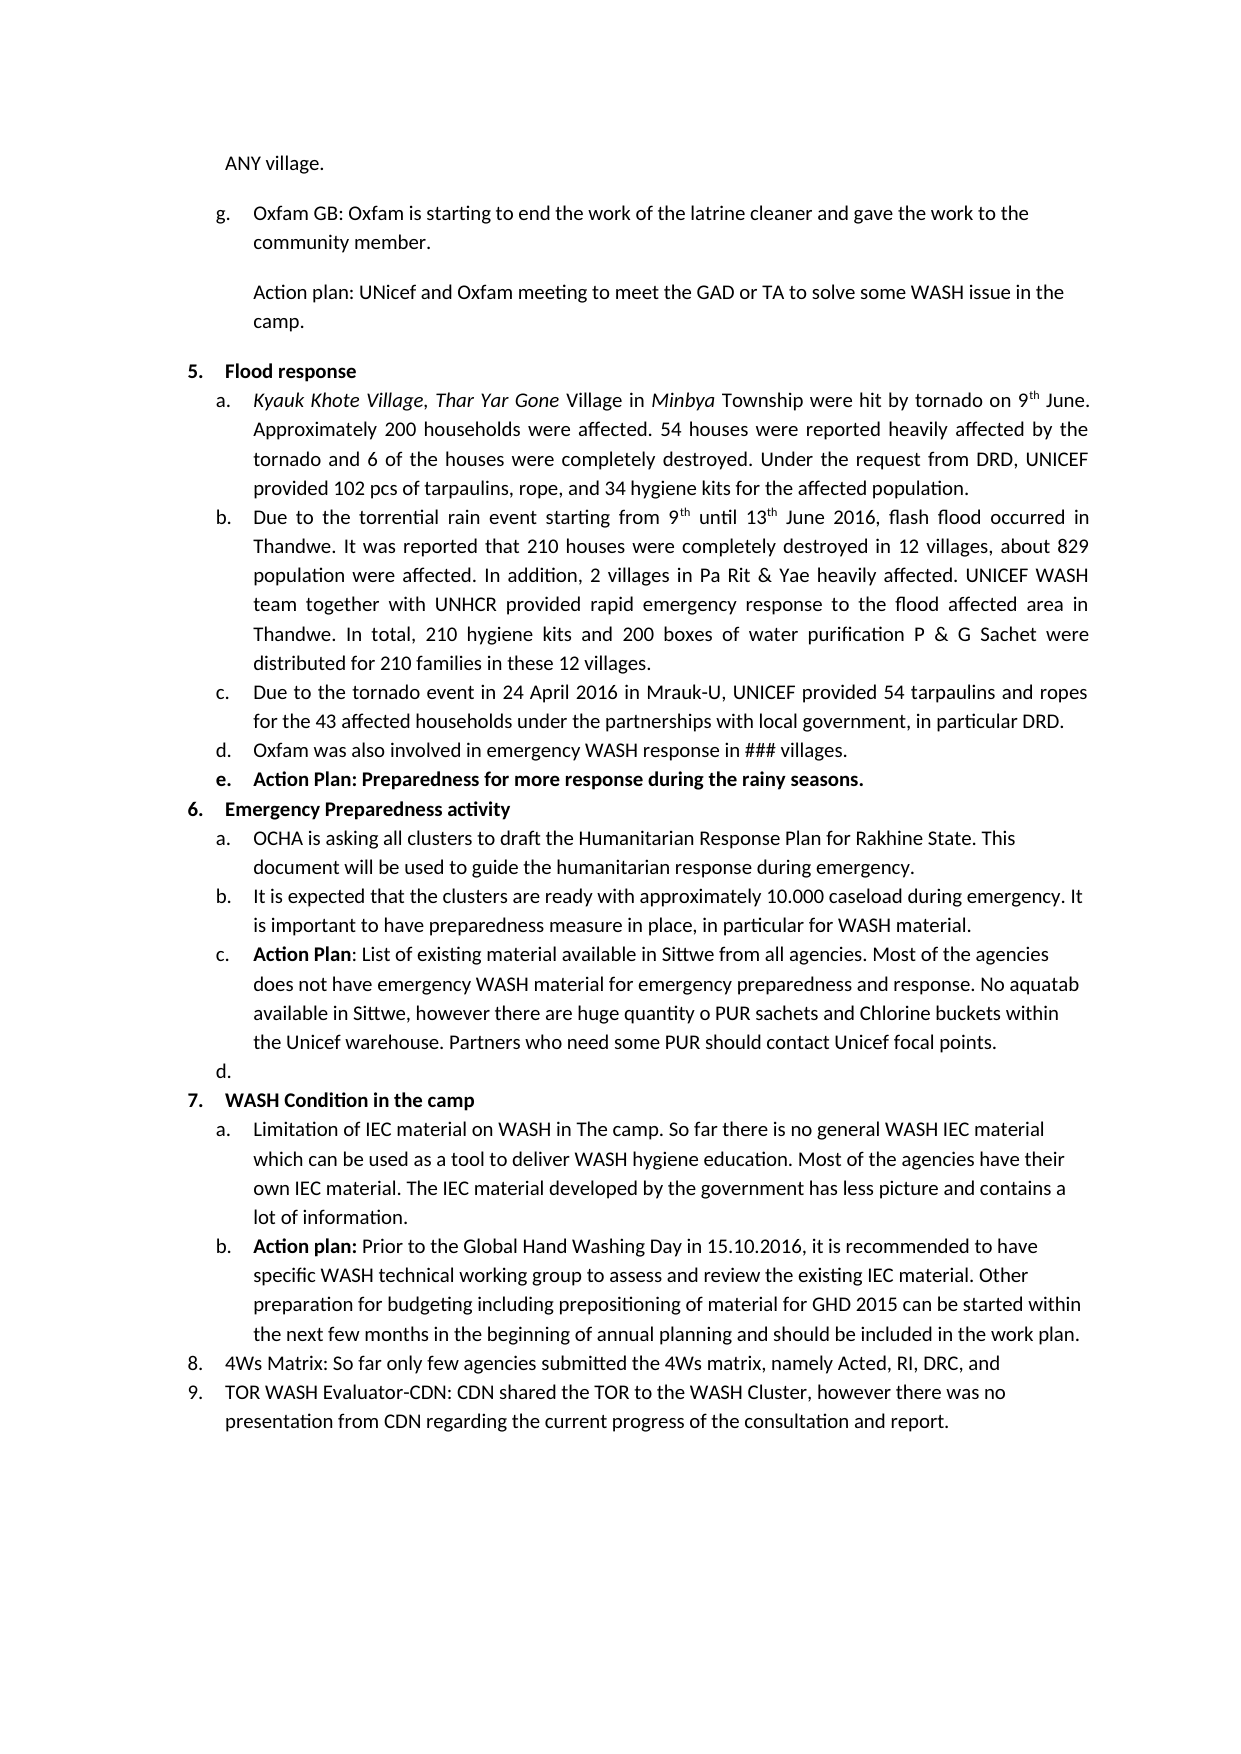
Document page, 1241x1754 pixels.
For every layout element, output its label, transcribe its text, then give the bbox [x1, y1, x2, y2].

list Action Plan: Preparedness for more response during the rainy seasons. [216, 767, 1090, 792]
list Emergency Preparedness activity [187, 796, 1090, 821]
list Action plan: Prior to the Global Hand Washing Day in 15.10.2016, it is recommended to have specific WASH technical working group to assess and review the existing IEC material. Other preparation for budgeting including prepositioning of material for GHD 2015 can be started within the next few months in the beginning of annual planning and should be included in the work plan. [216, 1233, 1090, 1346]
list It is expected that the clusters are ready with approximately 10.000 caseload during emergency. It is important to have preparedness measure in place, in particular for WASH material. [216, 883, 1090, 938]
list WASH Condition in the camp [187, 1087, 1090, 1113]
list Due to the tornado event in 24 April 2016 in Mrauk-U, UNICEF provided 54 tarpaulins and ropes for the 43 affected households under the partnerships with local government, in particular DRD. [216, 679, 1090, 734]
list TOR WASH Evaluator-CDN: CDN shared the TOR to the WASH Cluster, however there was no presentation from CDN regarding the current progress of the consultation and report. [187, 1379, 1090, 1434]
list Oxfam GB: Oxfam is starting to end the work of the latrine cleaner and gave the work to the community member. [216, 200, 1090, 254]
list OCHA is asking all clusters to draft the Humanitarian Response Plan for Rakhine State. This document will be used to guide the humanitarian response during emergency. [216, 825, 1090, 879]
list Oxfam was also involved in emergency WASH response in ### villages. [216, 737, 1090, 763]
text Action plan: UNicef and Oxfam meeting to meet the GAD or TA to solve some WASH issue in the camp. [253, 279, 1090, 334]
list 4Ws Matrix: So far only few agencies submitted the 4Ws matrix, namely Acted, RI, DRC, and [187, 1350, 1090, 1375]
list Flood response [187, 358, 1090, 384]
list Due to the torrential rain event starting from 9th until 13th June 2016, flash flood occurred in Thandwe. It was reported that 210 houses were completely destroyed in 12 villages, about 829 population were affected. In addition, 2 villages in Pa Rit & Yae heavily affected. UNICEF WASH team together with UNHCR provided rapid emergency response to the flood affected area in Thandwe. In total, 210 hygiene kits and 200 boxes of water purification P & G Sachet were distributed for 210 families in these 12 villages. [216, 504, 1090, 675]
list Action Plan: List of existing material available in Sittwe from all agencies. Most of the agencies does not have emergency WASH material for emergency preparedness and response. No aquatab available in Sittwe, however there are huge quantity o PUR sachets and Chlorine buckets within the Unicef warehouse. Partners who need some PUR should contact Unicef focal points. [216, 942, 1090, 1054]
list Kyauk Khote Village, Thar Yar Gone Village in Minbya Township were hit by tornado on 9th June. Approximately 200 households were affected. 54 houses were reported heavily affected by the tornado and 6 of the houses were completely destroyed. Under the request from DRD, UNICEF provided 102 pcs of tarpaulins, rope, and 34 hygiene kits for the affected population. [216, 387, 1090, 500]
text ANY village. [150, 150, 1090, 175]
list Limitation of IEC material on WASH in The camp. So far there is no general WASH IEC material which can be used as a tool to deliver WASH hygiene education. Most of the agencies have their own IEC material. The IEC material developed by the government has less picture and contains a lot of information. [216, 1117, 1090, 1229]
